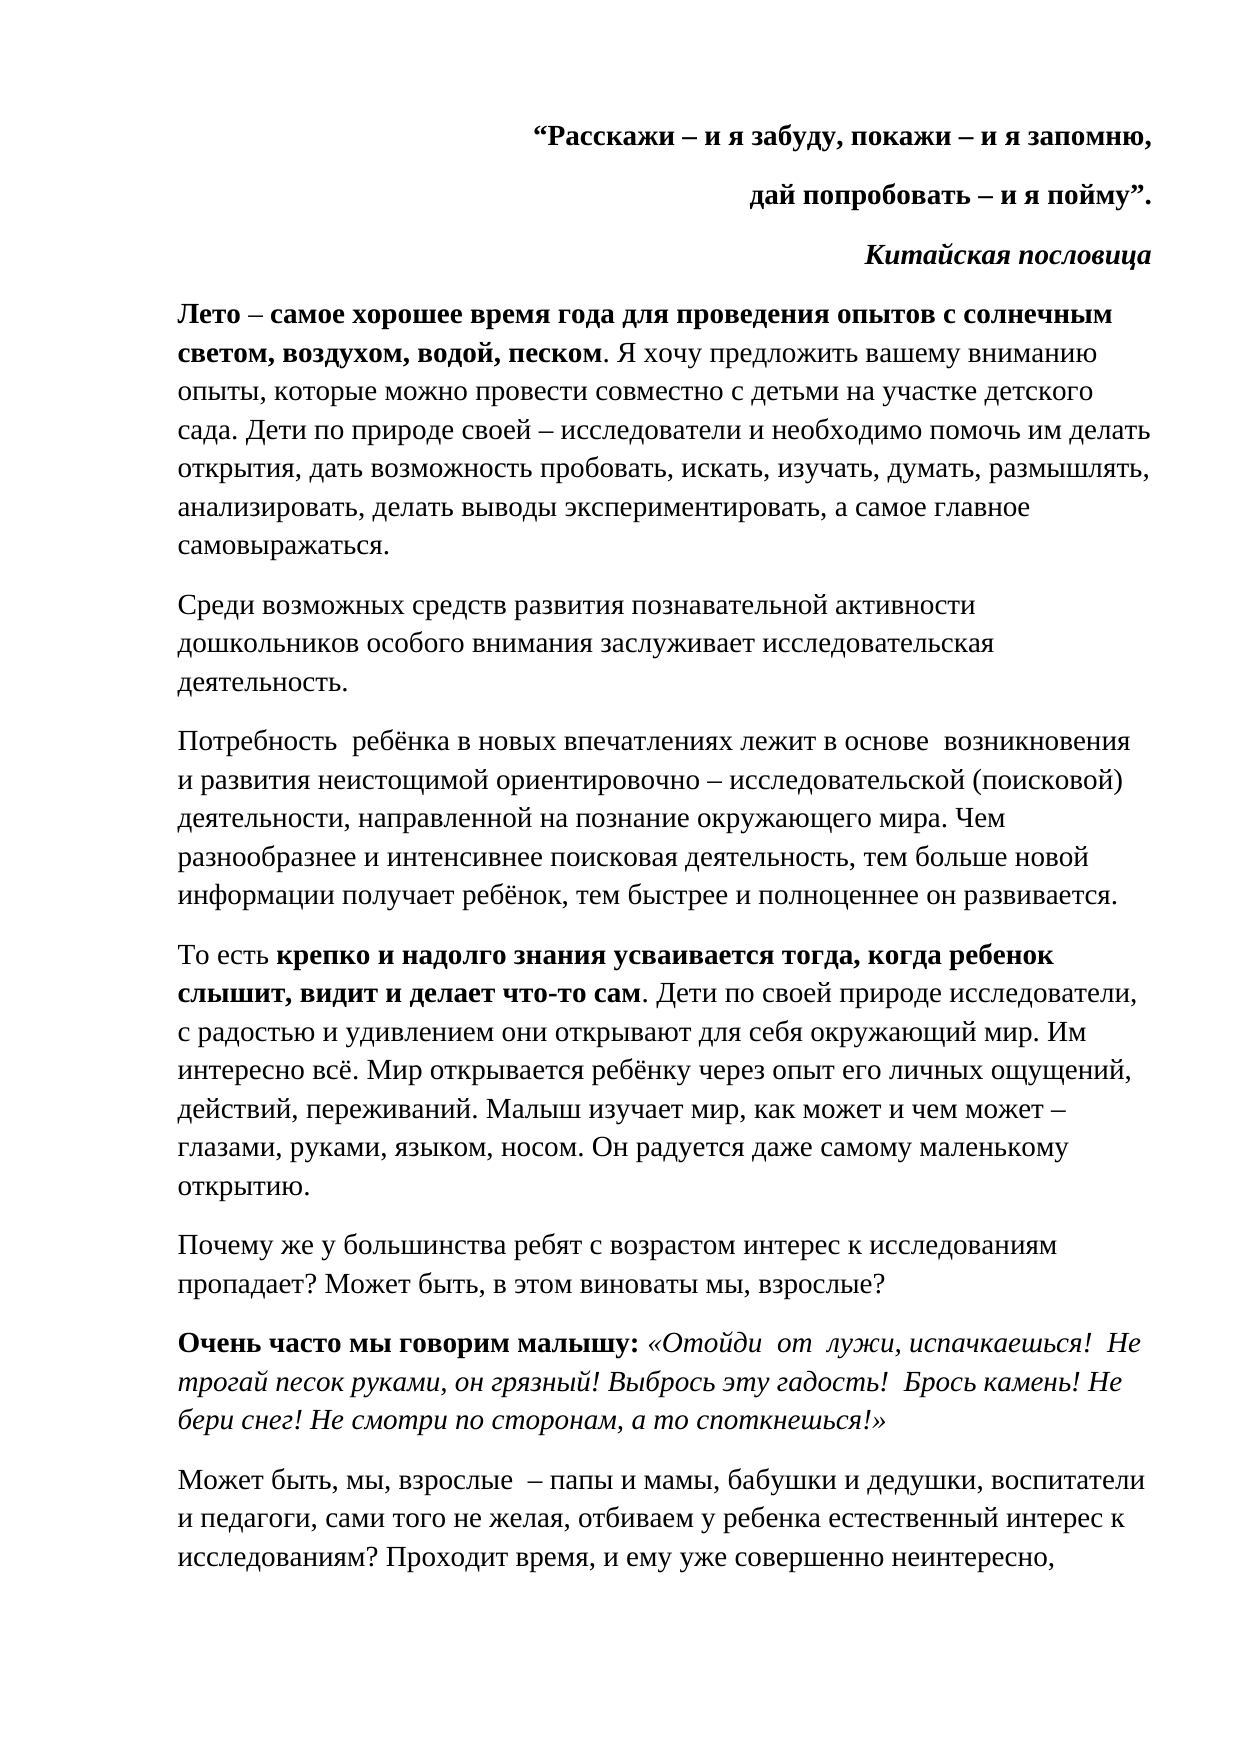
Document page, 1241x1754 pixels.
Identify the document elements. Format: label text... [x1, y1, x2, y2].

text Почему же у большинства ребят с возрастом интерес к исследованиям пропадает? Может быть, в этом виноваты мы, взрослые? [177, 1227, 1152, 1299]
text дай попробовать – и я пойму”. [177, 177, 1152, 211]
text Среди возможных средств развития познавательной активности дошкольников особого внимания заслуживает исследовательская деятельность. [177, 587, 1152, 697]
text Потребность ребёнка в новых впечатлениях лежит в основе возникновения и развития неистощимой ориентировочно – исследовательской (поисковой) деятельности, направленной на познание окружающего мира. Чем разнообразнее и интенсивнее поисковая деятельность, тем больше новой информации получает ребёнок, тем быстрее и полноценнее он развивается. [177, 723, 1152, 911]
text Очень часто мы говорим малышу: «Отойди от лужи, испачкаешься! Не трогай песок руками, он грязный! Выбрось эту гадость! Брось камень! Не бери снег! Не смотри по сторонам, а то споткнешься!» [177, 1325, 1152, 1436]
text Лето – самое хорошее время года для проведения опытов с солнечным светом, воздухом, водой, песком. Я хочу предложить вашему вниманию опыты, которые можно провести совместно с детьми на участке детского сада. Дети по природе своей – исследователи и необходимо помочь им делать открытия, дать возможность пробовать, искать, изучать, думать, размышлять, анализировать, делать выводы экспериментировать, а самое главное самовыражаться. [177, 296, 1152, 561]
text “Расскажи – и я забуду, покажи – и я запомню, [177, 118, 1152, 152]
text То есть крепко и надолго знания усваивается тогда, когда ребенок слышит, видит и делает что-то сам. Дети по своей природе исследователи, с радостью и удивлением они открывают для себя окружающий мир. Им интересно всё. Мир открывается ребёнку через опыт его личных ощущений, действий, переживаний. Малыш изучает мир, как может и чем может – глазами, руками, языком, носом. Он радуется даже самому маленькому открытию. [177, 937, 1152, 1202]
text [177, 1462, 1152, 1572]
text Китайская пословица [177, 237, 1152, 270]
